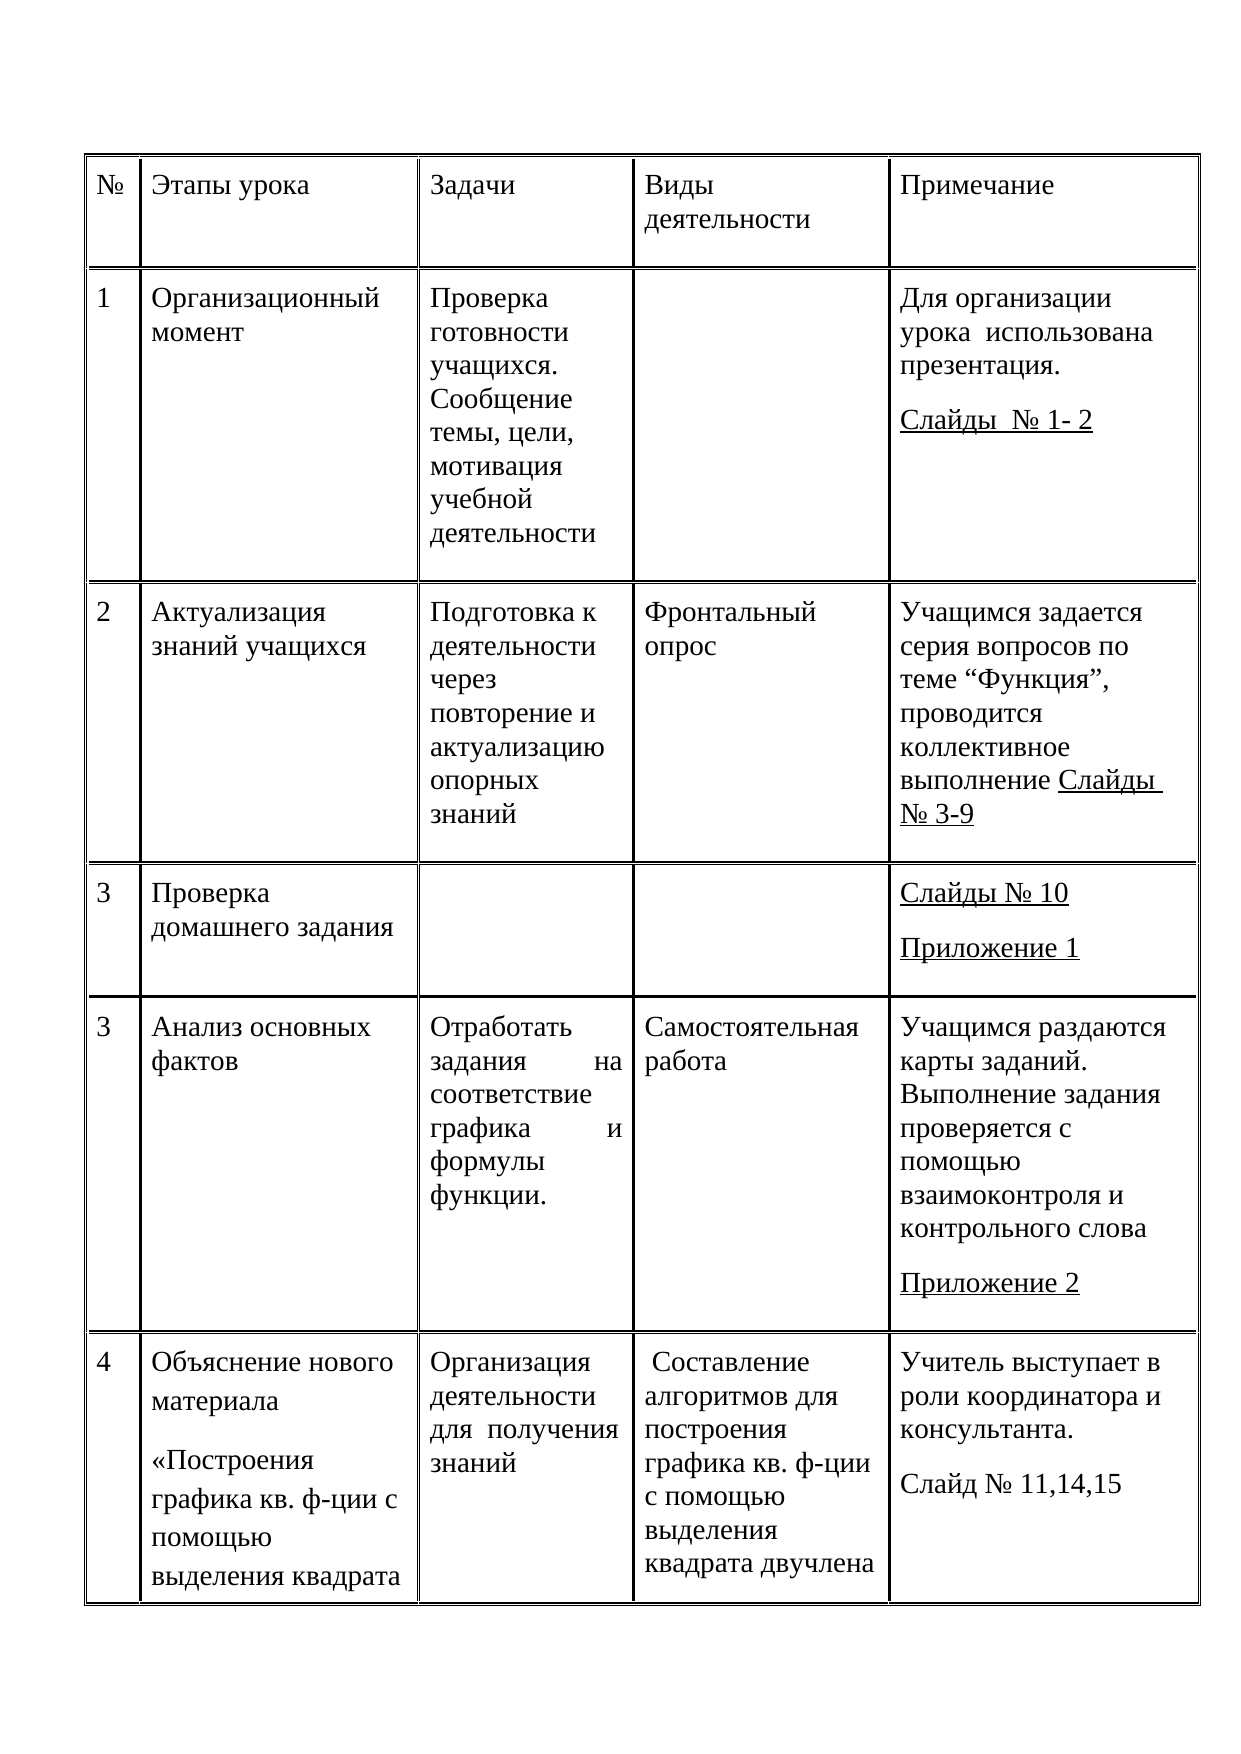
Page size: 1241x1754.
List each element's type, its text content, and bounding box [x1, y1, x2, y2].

table_header Примечание [889, 157, 1198, 266]
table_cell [419, 1334, 633, 1602]
table_cell Учащимся задается серия вопросов по теме “Функция”, проводится коллективное выполнение Слайды № 3-9 [891, 580, 1198, 861]
table_header Виды деятельности [633, 155, 889, 266]
table_cell Фронтальный опрос [635, 584, 888, 861]
table_header Задачи [419, 157, 633, 266]
table_cell Актуализация знаний учащихся [142, 584, 417, 861]
table_cell Учащимся раздаются карты заданий. Выполнение задания проверяется с помощью взаимоконтроля и контрольного слова Приложение 2 [891, 995, 1198, 1330]
table_cell [635, 270, 888, 580]
table_header № [87, 155, 140, 266]
table_header Этапы урока [140, 157, 419, 266]
table_cell Для организации урока использована презентация. Слайды № 1- 2 [891, 266, 1198, 580]
table_cell [420, 865, 632, 995]
table_cell Проверка домашнего задания [142, 865, 417, 995]
table_cell Организационный момент [142, 270, 417, 580]
table_cell 3 [87, 861, 139, 995]
table_cell [635, 865, 888, 995]
table_cell Подготовка к деятельности через повторение и актуализацию опорных знаний [420, 584, 632, 861]
table_cell 2 [87, 580, 139, 861]
table_cell Проверка готовности учащихся. Сообщение темы, цели, мотивация учебной деятельности [420, 270, 632, 580]
table_cell Самостоятельная работа [635, 998, 888, 1330]
table_cell Анализ основных фактов [142, 998, 417, 1330]
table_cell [889, 1330, 1198, 1602]
table_cell Слайды № 10 Приложение 1 [891, 861, 1198, 995]
table_cell 3 [87, 995, 139, 1330]
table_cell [633, 1334, 889, 1602]
table_cell 4 [87, 1330, 140, 1602]
table_cell 1 [87, 266, 139, 580]
table_cell Отработать задания на соответствие графика и формулы функции. [420, 998, 632, 1330]
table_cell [140, 1334, 419, 1602]
